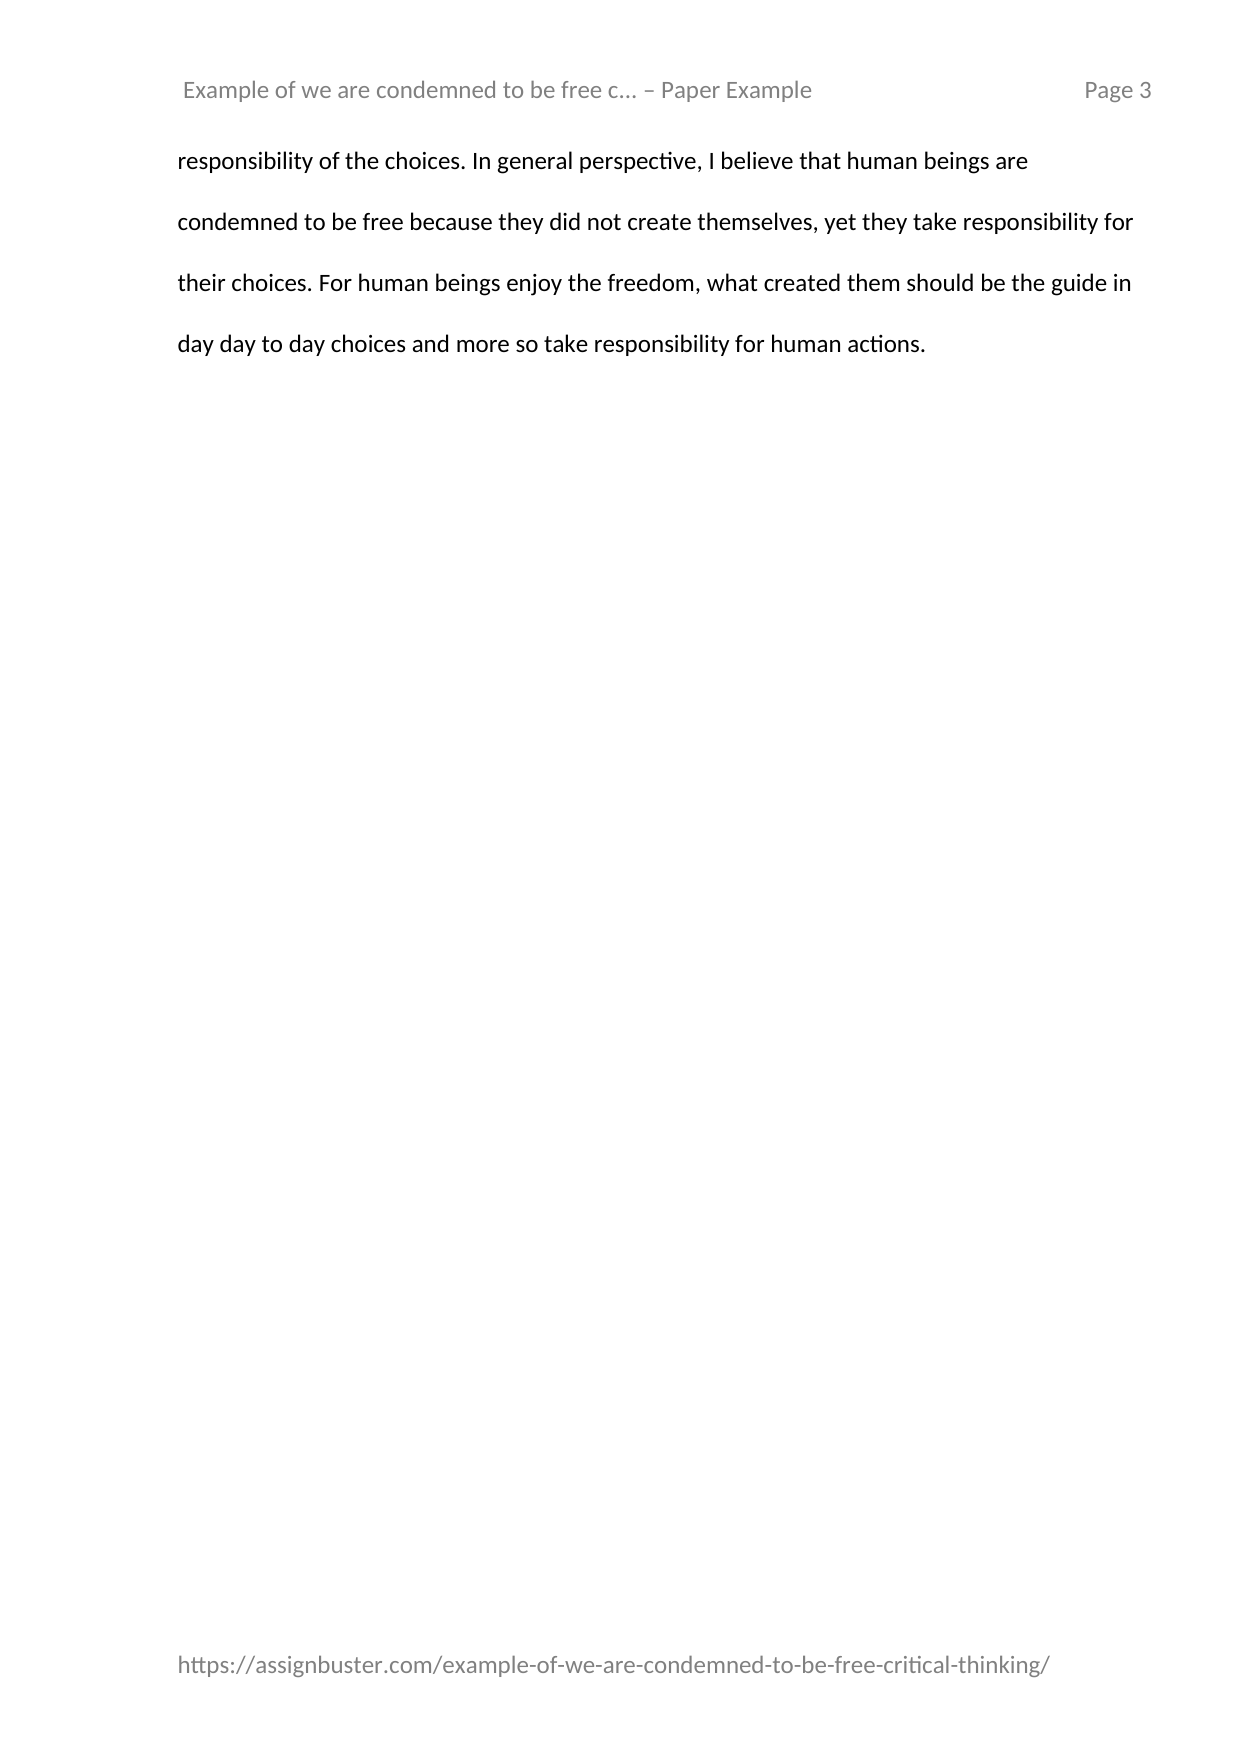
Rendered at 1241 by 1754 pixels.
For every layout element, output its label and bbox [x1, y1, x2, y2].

text [177, 145, 1152, 359]
